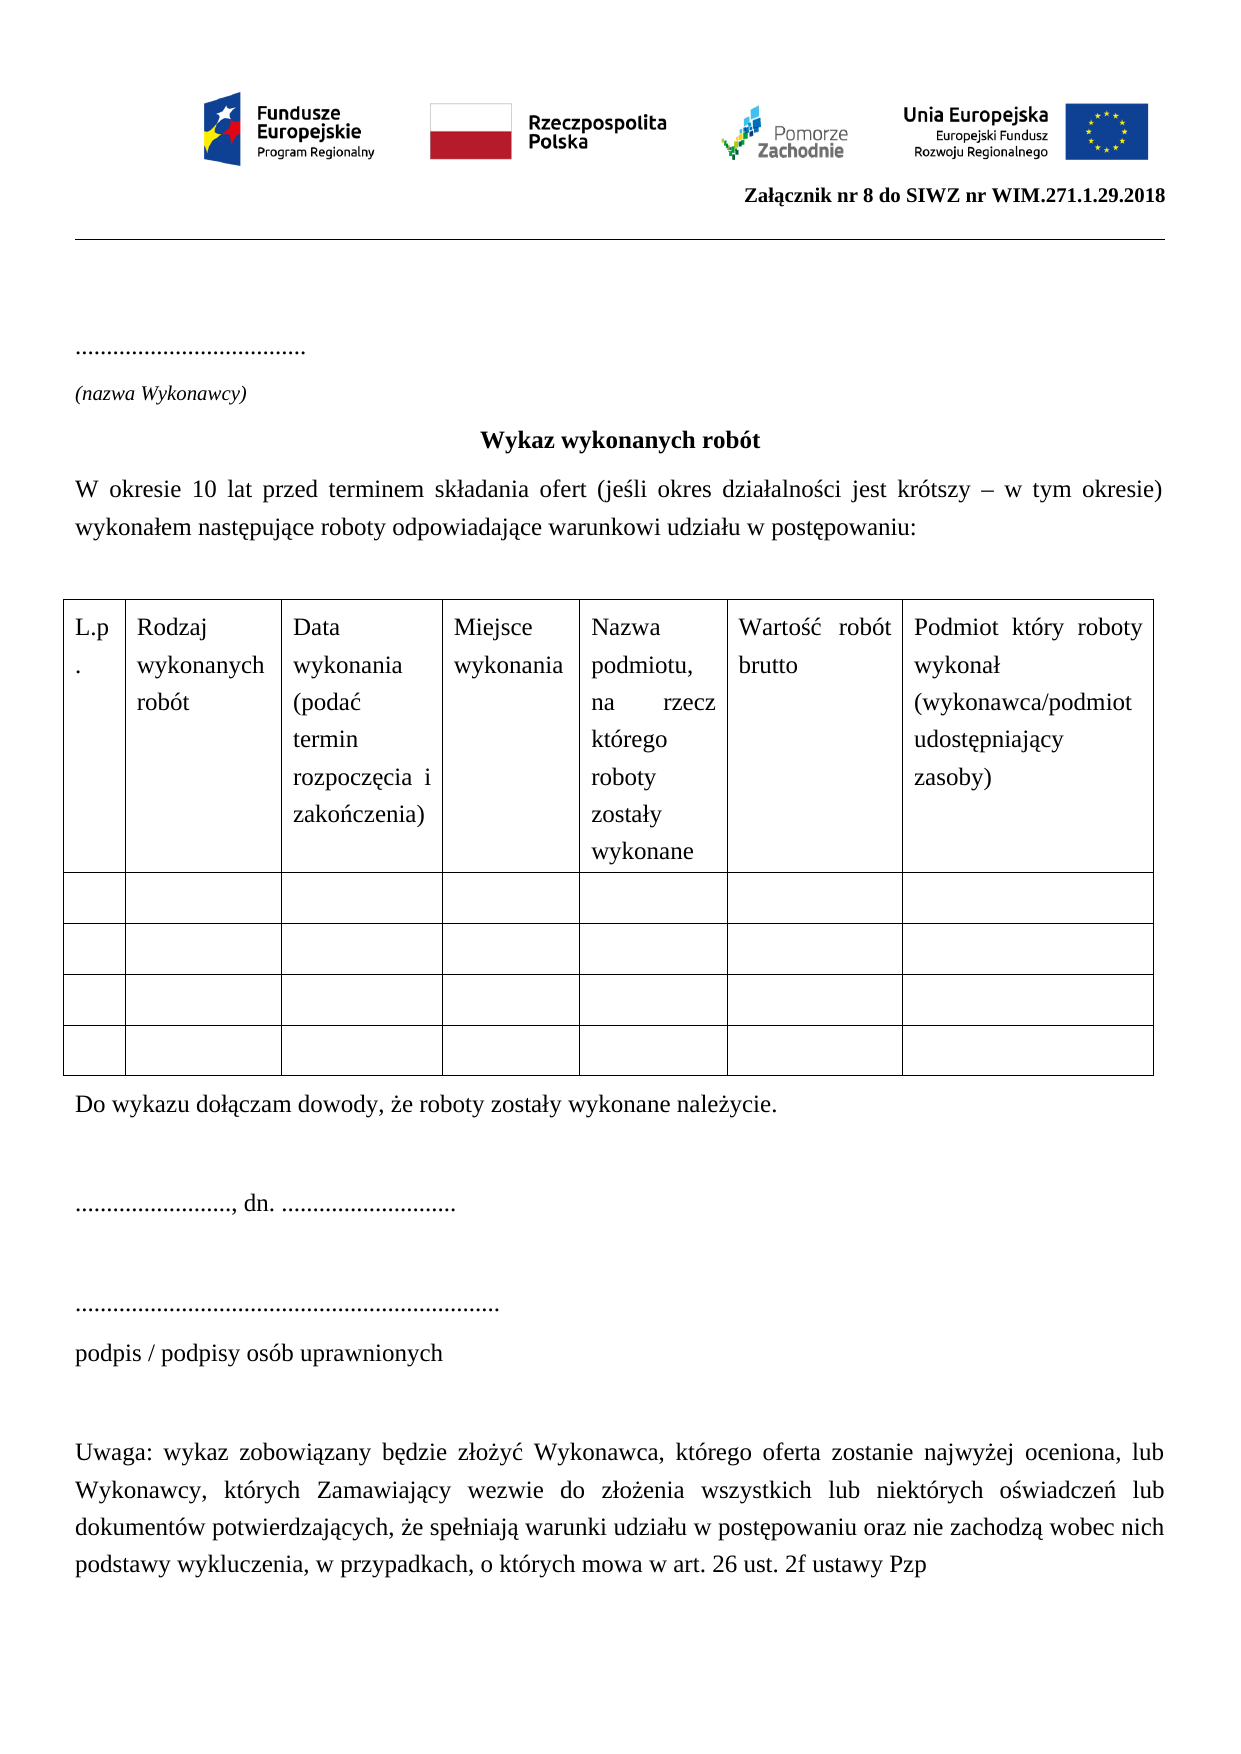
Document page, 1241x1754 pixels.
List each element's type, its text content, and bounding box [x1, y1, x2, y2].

table_cell [282, 1026, 442, 1075]
table_header Podmiot który roboty wykonał (wykonawca/podmiot udostępniający zasoby) [903, 600, 1153, 872]
text .................................................................... [75, 1288, 1165, 1317]
table_header Nazwa podmiotu, na rzecz którego roboty zostały wykonane [580, 600, 727, 872]
table_header L.p. [64, 600, 125, 872]
table_cell [64, 1026, 125, 1075]
table_header Miejsce wykonania [443, 600, 579, 872]
text W okresie 10 lat przed terminem składania ofert (jeśli okres działalności jest krótszy – w tym okresie) wykonałem następujące roboty odpowiadające warunkowi udziału w postępowaniu: [75, 474, 1165, 541]
table_header Wartość robót brutto [728, 600, 902, 872]
picture [185, 73, 1166, 184]
table_cell [64, 873, 125, 923]
table_cell [580, 1026, 727, 1075]
table_cell [728, 924, 902, 974]
table_cell [282, 975, 442, 1024]
text Uwaga: wykaz zobowiązany będzie złożyć Wykonawca, którego oferta zostanie najwyżej oceniona, lub Wykonawcy, których Zamawiający wezwie do złożenia wszystkich lub niektórych oświadczeń lub dokumentów potwierdzających, że spełniają warunki udziału w postępowaniu oraz nie zachodzą wobec nich podstawy wykluczenia, w przypadkach, o których mowa w art. 26 ust. ustawy Pzp [75, 1437, 1165, 1578]
table_header Data wykonania (podać termin rozpoczęcia i zakończenia) [282, 600, 442, 872]
text ..................................... [75, 331, 1165, 360]
table_cell [126, 975, 281, 1024]
table_cell [126, 924, 281, 974]
table_cell [64, 975, 125, 1024]
table_cell [126, 1026, 281, 1075]
table_cell [903, 873, 1153, 923]
table_header Rodzaj wykonanych robót [126, 600, 281, 872]
table_cell [126, 873, 281, 923]
table_cell [64, 924, 125, 974]
table_cell [580, 924, 727, 974]
table_cell [443, 873, 579, 923]
table_cell [443, 1026, 579, 1075]
table_cell [443, 975, 579, 1024]
table_cell [580, 873, 727, 923]
text podpis / podpisy osób uprawnionych [75, 1338, 1165, 1367]
table_cell [903, 1026, 1153, 1075]
table_cell [728, 975, 902, 1024]
text ........................., dn. ............................ [75, 1188, 1165, 1217]
table_cell [903, 975, 1153, 1024]
table_cell [903, 924, 1153, 974]
text Do wykazu dołączam dowody, że roboty zostały wykonane należycie. [75, 1089, 1165, 1118]
table_cell [443, 924, 579, 974]
table_cell [282, 924, 442, 974]
text Wykaz wykonanych robót [75, 425, 1165, 453]
table_cell [728, 873, 902, 923]
table_cell [580, 975, 727, 1024]
table_cell [728, 1026, 902, 1075]
table_cell [282, 873, 442, 923]
text (nazwa Wykonawcy) [75, 381, 1165, 405]
